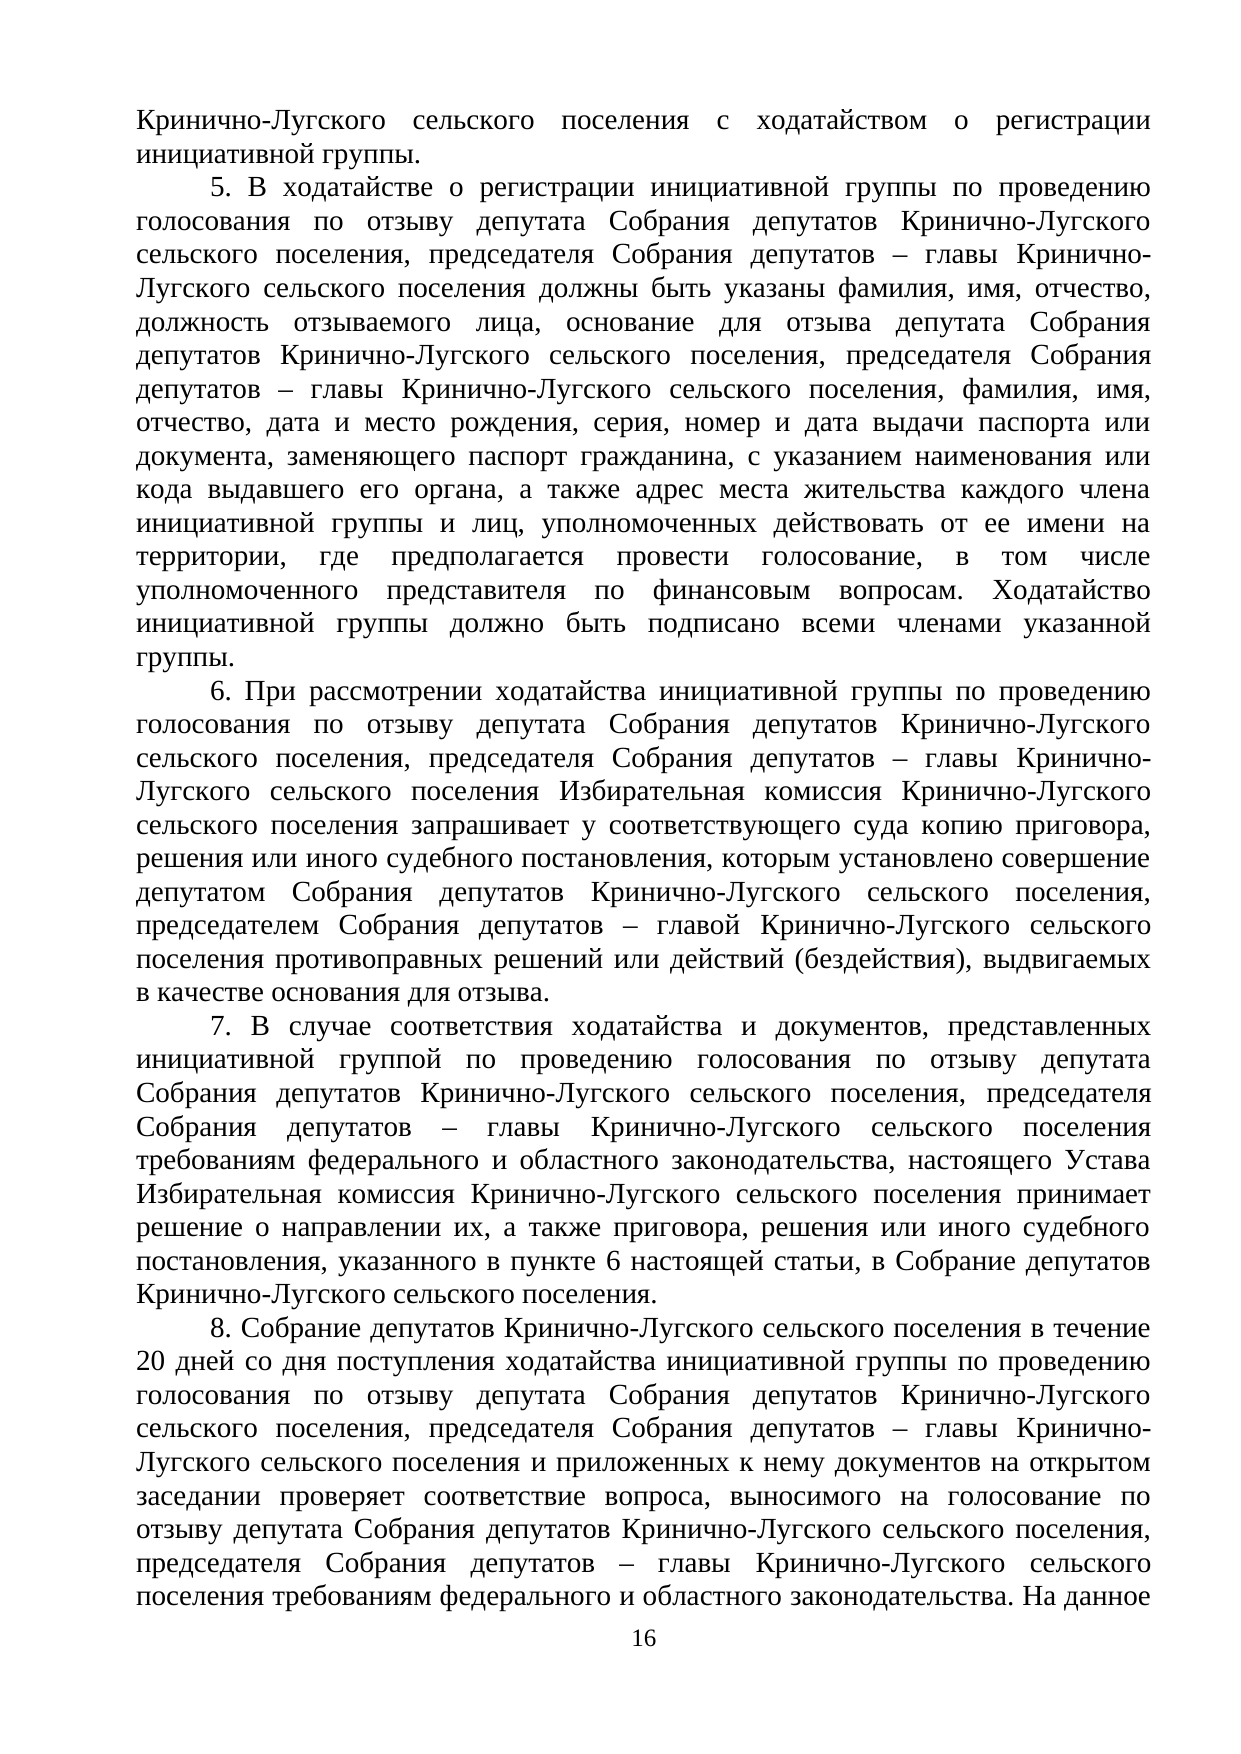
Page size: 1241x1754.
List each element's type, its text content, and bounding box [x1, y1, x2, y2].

text 5. В ходатайстве о регистрации инициативной группы по проведению голосования по отзыву депутата Собрания депутатов Кринично-Лугского сельского поселения, председателя Собрания депутатов – главы Кринично-Лугского сельского поселения должны быть указаны фамилия, имя, отчество, должность отзываемого лица, основание для отзыва депутата Собрания депутатов Кринично-Лугского сельского поселения, председателя Собрания депутатов – главы Кринично-Лугского сельского поселения, фамилия, имя, отчество, дата и место рождения, серия, номер и дата выдачи паспорта или документа, заменяющего паспорт гражданина, с указанием наименования или кода выдавшего его органа, а также адрес места жительства каждого члена инициативной группы и лиц, уполномоченных действовать от ее имени на территории, где предполагается провести голосование, в том числе уполномоченного представителя по финансовым вопросам. Ходатайство инициативной группы должно быть подписано всеми членами указанной группы. [136, 169, 1152, 673]
text 7. В случае соответствия ходатайства и документов, представленных инициативной группой по проведению голосования по отзыву депутата Собрания депутатов Кринично-Лугского сельского поселения, председателя Собрания депутатов – главы Кринично-Лугского сельского поселения требованиям федерального и областного законодательства, настоящего Устава Избирательная комиссия Кринично-Лугского сельского поселения принимает решение о направлении их, а также приговора, решения или иного судебного постановления, указанного в пункте 6 настоящей статьи, в Собрание депутатов Кринично-Лугского сельского поселения. [136, 1008, 1152, 1310]
text 6. При рассмотрении ходатайства инициативной группы по проведению голосования по отзыву депутата Собрания депутатов Кринично-Лугского сельского поселения, председателя Собрания депутатов – главы Кринично-Лугского сельского поселения Избирательная комиссия Кринично-Лугского сельского поселения запрашивает у соответствующего суда копию приговора, решения или иного судебного постановления, которым установлено совершение депутатом Собрания депутатов Кринично-Лугского сельского поселения, председателем Собрания депутатов – главой Кринично-Лугского сельского поселения противоправных решений или действий (бездействия), выдвигаемых в качестве основания для отзыва. [136, 673, 1152, 1008]
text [136, 1310, 1152, 1612]
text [136, 102, 1152, 169]
